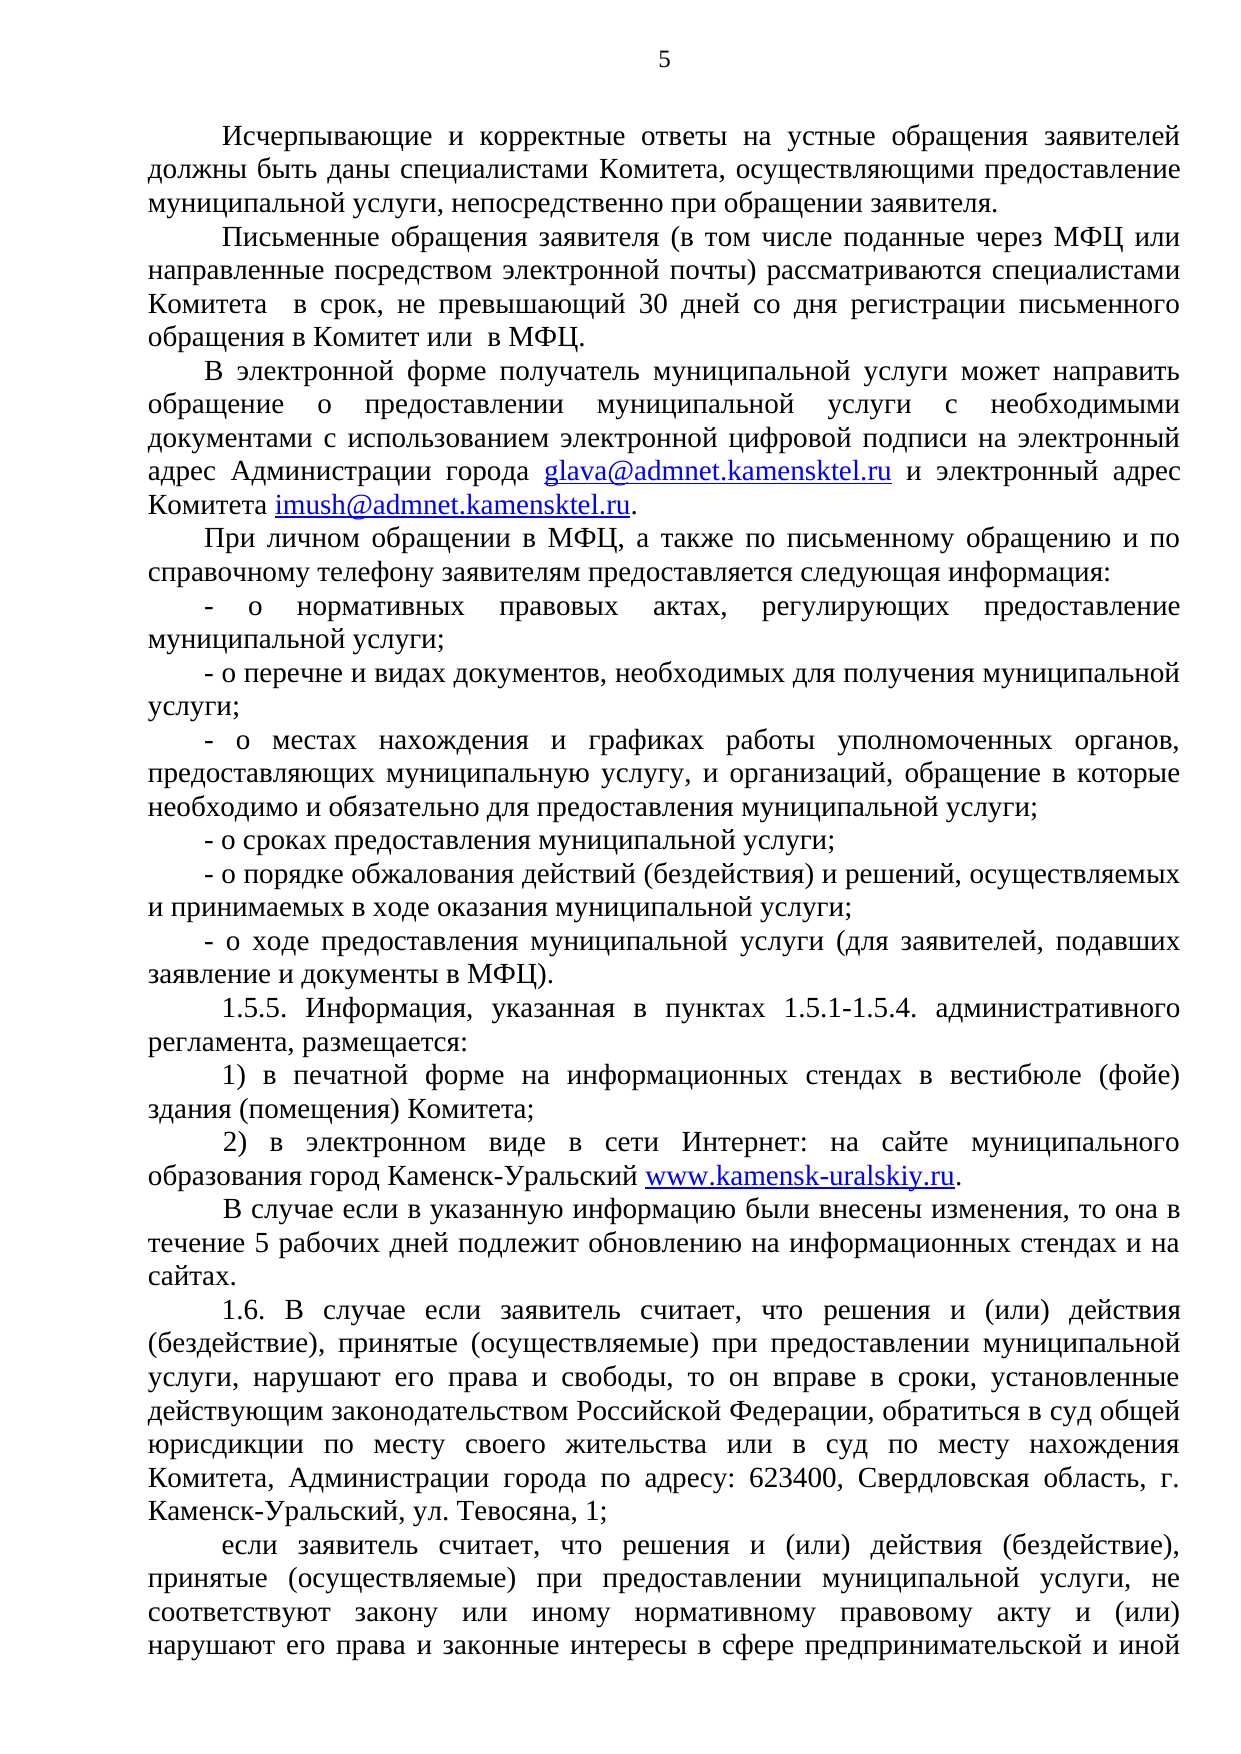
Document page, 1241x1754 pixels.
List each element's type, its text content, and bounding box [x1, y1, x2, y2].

text В случае если в указанную информацию были внесены изменения, то она в течение 5 рабочих дней подлежит обновлению на информационных стендах и на сайтах. [148, 1191, 1181, 1292]
text - о местах нахождения и графиках работы уполномоченных органов, предоставляющих муниципальную услугу, и организаций, обращение в которые необходимо и обязательно для предоставления муниципальной услуги; [148, 722, 1181, 822]
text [148, 1527, 1181, 1661]
text При личном обращении в МФЦ, а также по письменному обращению и по справочному телефону заявителям предоставляется следующая информация: [148, 521, 1181, 588]
text Исчерпывающие и корректные ответы на устные обращения заявителей должны быть даны специалистами Комитета, осуществляющими предоставление муниципальной услуги, непосредственно при обращении заявителя. [148, 118, 1181, 219]
text - о сроках предоставления муниципальной услуги; [148, 822, 1181, 856]
text 1) в печатной форме на информационных стендах в вестибюле (фойе) здания (помещения) Комитета; [148, 1057, 1181, 1124]
text - о нормативных правовых актах, регулирующих предоставление муниципальной услуги; [148, 588, 1181, 655]
text - о перечне и видах документов, необходимых для получения муниципальной услуги; [148, 655, 1181, 722]
text 1.5.5. Информация, указанная в пунктах 1.5.1-1.5.4. административного регламента, размещается: [148, 990, 1181, 1057]
text - о ходе предоставления муниципальной услуги (для заявителей, подавших заявление и документы в МФЦ). [148, 923, 1181, 990]
text В электронной форме получатель муниципальной услуги может направить обращение о предоставлении муниципальной услуги с необходимыми документами с использованием электронной цифровой подписи на электронный адрес Администрации города glava@admnet.kamensktel.ru и электронный адрес Комитета imush@admnet.kamensktel.ru. [148, 353, 1181, 521]
text 2) в электронном виде в сети Интернет: на сайте муниципального образования город Каменск-Уральский www.kamensk-uralskiy.ru. [148, 1124, 1181, 1191]
text - о порядке обжалования действий (бездействия) и решений, осуществляемых и принимаемых в ходе оказания муниципальной услуги; [148, 856, 1181, 923]
text 1.6. В случае если заявитель считает, что решения и (или) действия (бездействие), принятые (осуществляемые) при предоставлении муниципальной услуги, нарушают его права и свободы, то он вправе в сроки, установленные действующим законодательством Российской Федерации, обратиться в суд общей юрисдикции по месту своего жительства или в суд по месту нахождения Комитета, Администрации города по адресу: 623400, Свердловская область, г. Каменск-Уральский, ул. Тевосяна, 1; [148, 1292, 1181, 1527]
text Письменные обращения заявителя (в том числе поданные через МФЦ или направленные посредством электронной почты) рассматриваются специалистами Комитета в срок, не превышающий 30 дней со дня регистрации письменного обращения в Комитет или в МФЦ. [148, 219, 1181, 353]
